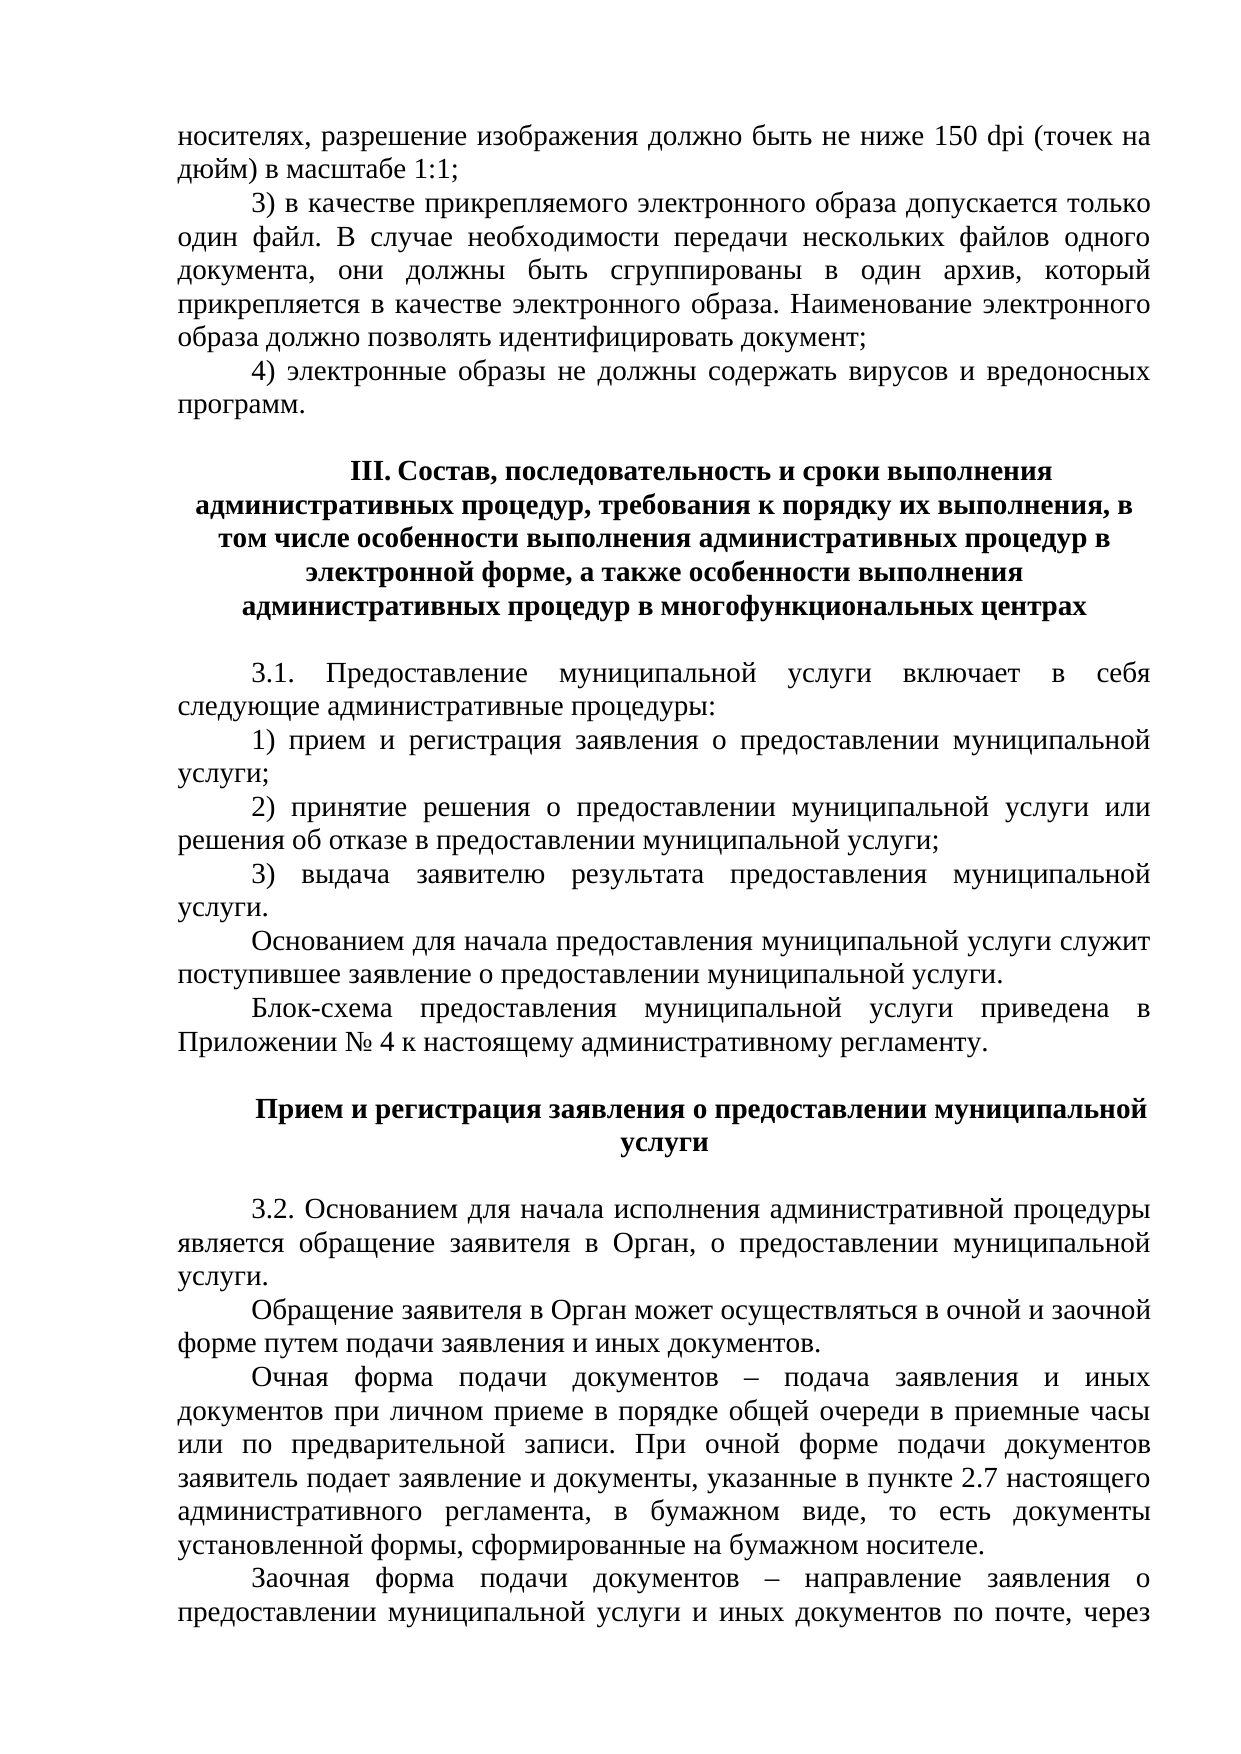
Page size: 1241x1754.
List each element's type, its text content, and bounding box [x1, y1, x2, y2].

text 3.1. Предоставление муниципальной услуги включает в себя следующие административные процедуры: [177, 655, 1152, 722]
text 3.2. Основанием для начала исполнения административной процедуры является обращение заявителя в Орган, о предоставлении муниципальной услуги. [177, 1191, 1152, 1292]
text 1) прием и регистрация заявления о предоставлении муниципальной услуги; [177, 722, 1152, 789]
text III. Состав, последовательность и сроки выполнения административных процедур, требования к порядку их выполнения, в том числе особенности выполнения административных процедур в электронной форме, а также особенности выполнения административных процедур в многофункциональных центрах [177, 453, 1152, 621]
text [177, 118, 1152, 185]
text 2) принятие решения о предоставлении муниципальной услуги или решения об отказе в предоставлении муниципальной услуги; [177, 789, 1152, 856]
text Очная форма подачи документов – подача заявления и иных документов при личном приеме в порядке общей очереди в приемные часы или по предварительной записи. При очной форме подачи документов заявитель подает заявление и документы, указанные в пункте 2.7 настоящего административного регламента, в бумажном виде, то есть документы установленной формы, сформированные на бумажном носителе. [177, 1359, 1152, 1560]
text Прием и регистрация заявления о предоставлении муниципальной услуги [177, 1091, 1152, 1158]
text 4) электронные образы не должны содержать вирусов и вредоносных программ. [177, 353, 1152, 420]
text Обращение заявителя в Орган может осуществляться в очной и заочной форме путем подачи заявления и иных документов. [177, 1292, 1152, 1359]
text 3) выдача заявителю результата предоставления муниципальной услуги. [177, 856, 1152, 923]
text Блок-схема предоставления муниципальной услуги приведена в Приложении № 4 к настоящему административному регламенту. [177, 990, 1152, 1057]
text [177, 1560, 1152, 1627]
text Основанием для начала предоставления муниципальной услуги служит поступившее заявление о предоставлении муниципальной услуги. [177, 923, 1152, 990]
text 3) в качестве прикрепляемого электронного образа допускается только один файл. В случае необходимости передачи нескольких файлов одного документа, они должны быть сгруппированы в один архив, который прикрепляется в качестве электронного образа. Наименование электронного образа должно позволять идентифицировать документ; [177, 185, 1152, 353]
